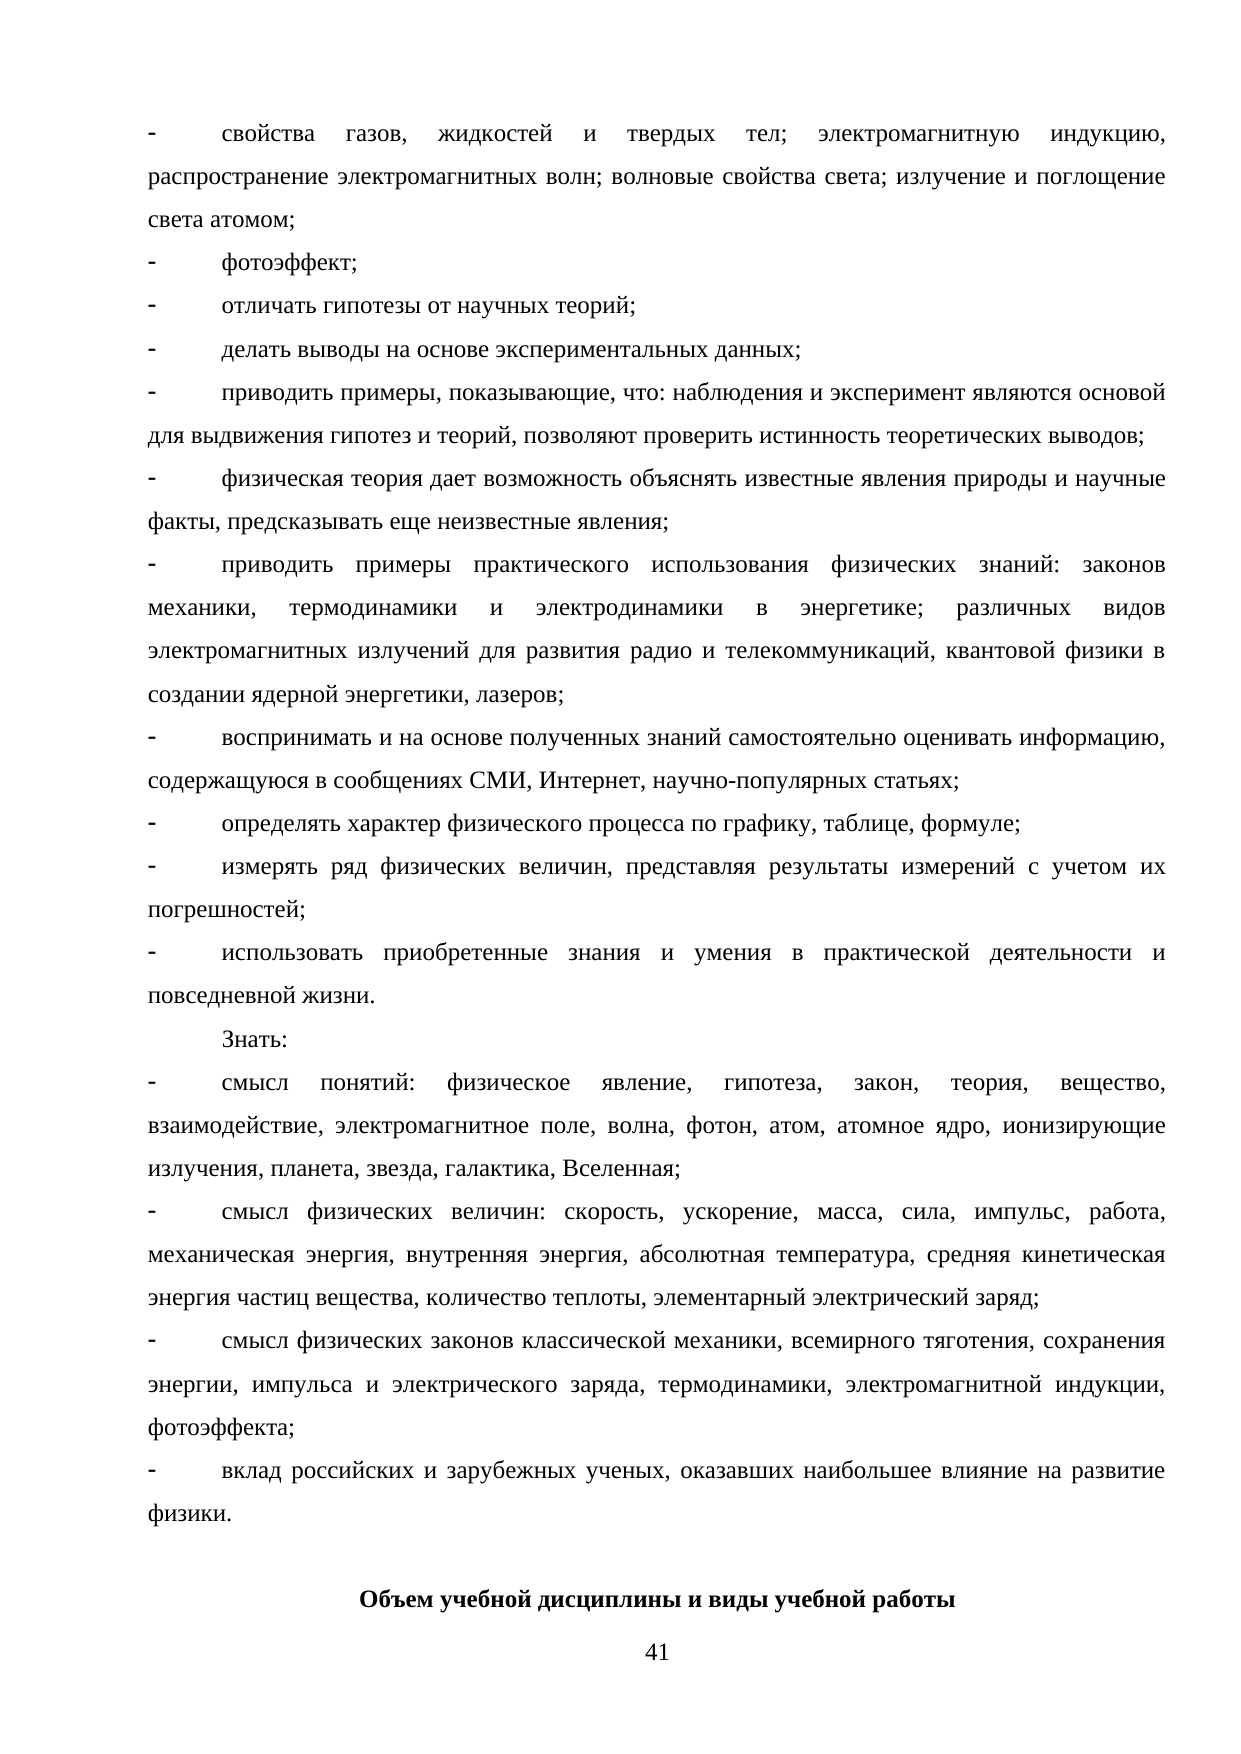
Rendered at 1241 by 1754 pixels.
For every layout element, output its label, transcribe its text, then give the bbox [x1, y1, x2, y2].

list использовать приобретенные знания и умения в практической деятельности и повседневной жизни. [148, 937, 1167, 1009]
list воспринимать и на основе полученных знаний самостоятельно оценивать информацию, содержащуюся в сообщениях СМИ, Интернет, научно-популярных статьях; [148, 722, 1167, 794]
list приводить примеры, показывающие, что: наблюдения и эксперимент являются основой для выдвижения гипотез и теорий, позволяют проверить истинность теоретических выводов; [148, 377, 1167, 449]
list приводить примеры практического использования физических знаний: законов механики, термодинамики и электродинамики в энергетике; различных видов электромагнитных излучений для развития радио и телекоммуникаций, квантовой физики в создании ядерной энергетики, лазеров; [148, 549, 1167, 707]
list смысл понятий: физическое явление, гипотеза, закон, теория, вещество, взаимодействие, электромагнитное поле, волна, фотон, атом, атомное ядро, ионизирующие излучения, планета, звезда, галактика, Вселенная; [148, 1067, 1167, 1182]
list физическая теория дает возможность объяснять известные явления природы и научные факты, предсказывать еще неизвестные явления; [148, 463, 1167, 535]
text Объем учебной дисциплины и виды учебной работы [148, 1584, 1167, 1613]
list свойства газов, жидкостей и твердых тел; электромагнитную индукцию, распространение электромагнитных волн; волновые свойства света; излучение и поглощение света атомом; [148, 118, 1167, 233]
list смысл физических законов классической механики, всемирного тяготения, сохранения энергии, импульса и электрического заряда, термодинамики, электромагнитной индукции, фотоэффекта; [148, 1326, 1167, 1441]
list отличать гипотезы от научных теорий; [148, 291, 1167, 319]
list фотоэффект; [148, 247, 1167, 276]
text Знать: [148, 1024, 1167, 1052]
list вклад российских и зарубежных ученых, оказавших наибольшее влияние на развитие физики. [148, 1455, 1167, 1527]
list делать выводы на основе экспериментальных данных; [148, 334, 1167, 362]
list определять характер физического процесса по графику, таблице, формуле; [148, 808, 1167, 837]
list измерять ряд физических величин, представляя результаты измерений с учетом их погрешностей; [148, 851, 1167, 923]
list смысл физических величин: скорость, ускорение, масса, сила, импульс, работа, механическая энергия, внутренняя энергия, абсолютная температура, средняя кинетическая энергия частиц вещества, количество теплоты, элементарный электрический заряд; [148, 1196, 1167, 1311]
